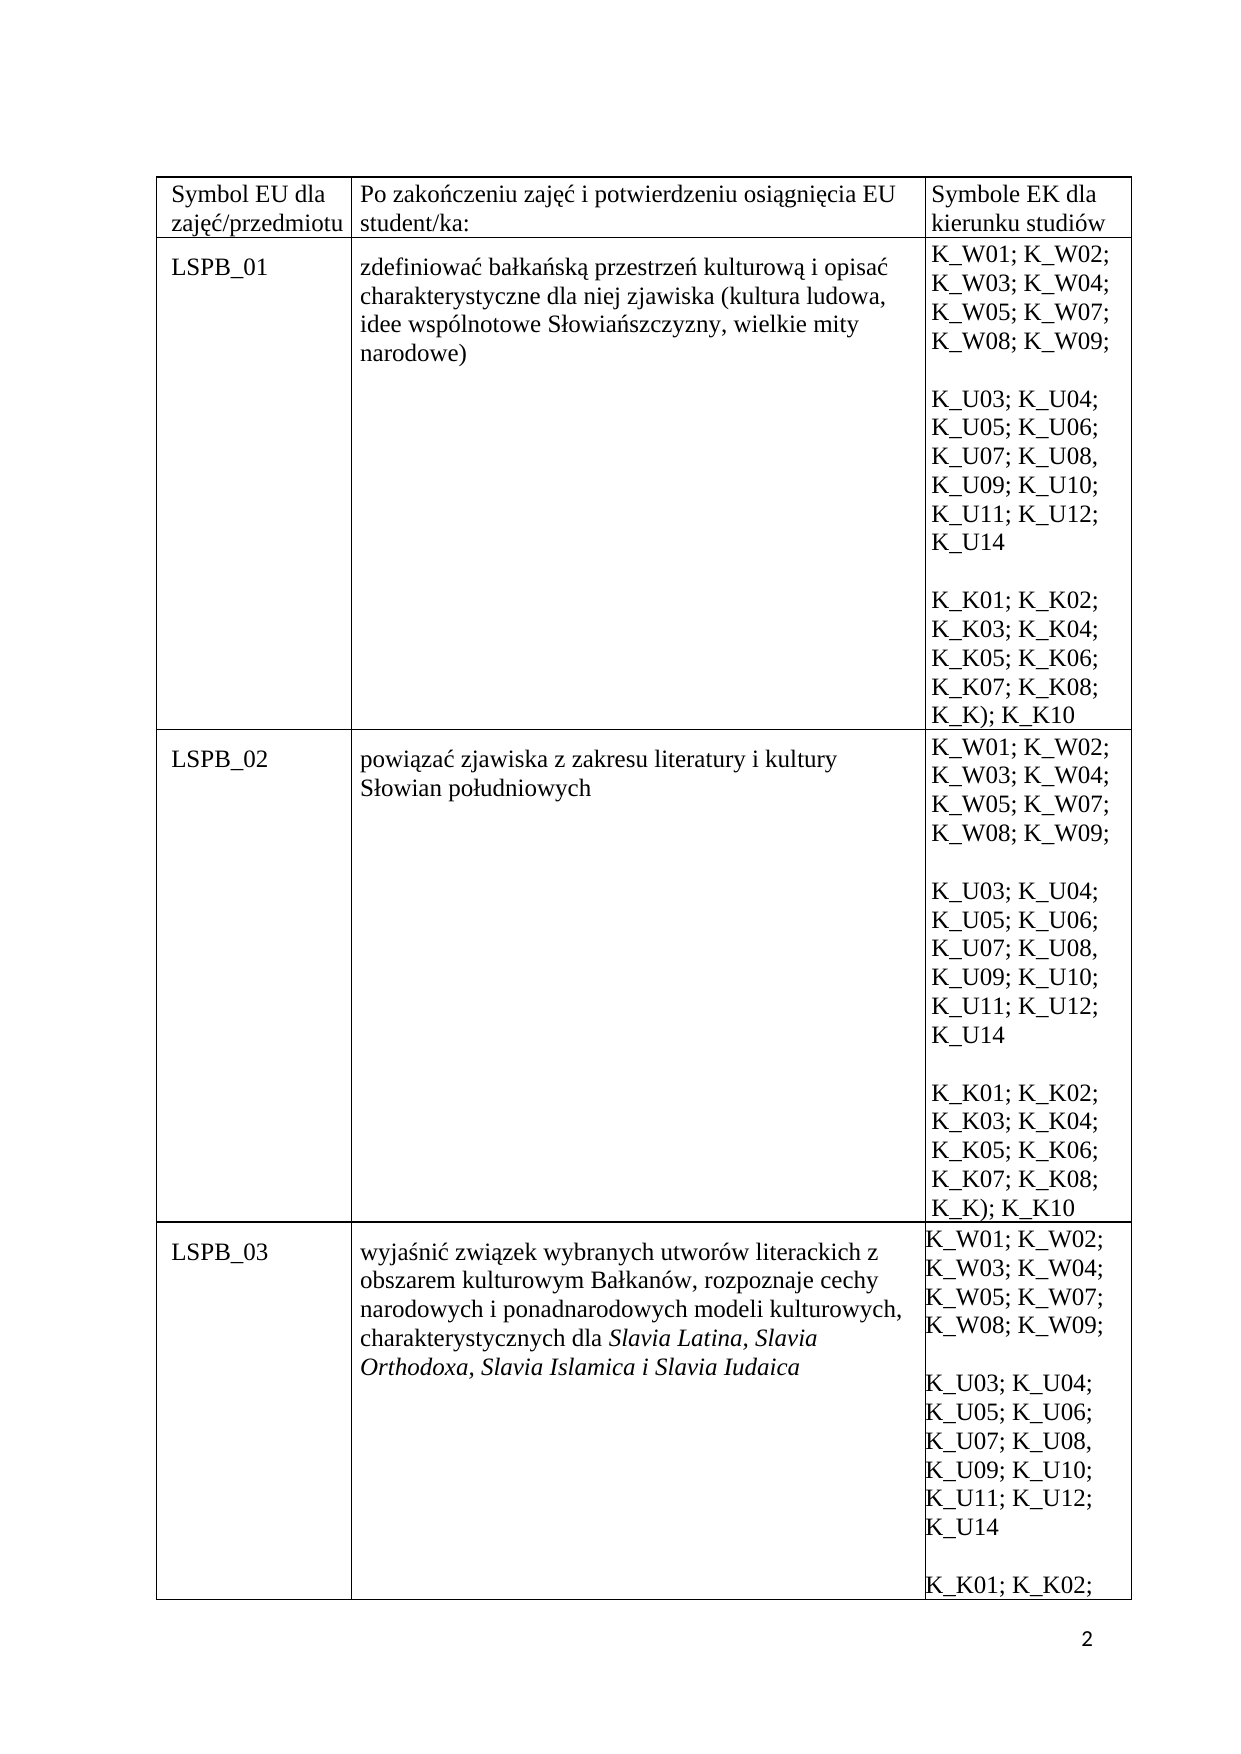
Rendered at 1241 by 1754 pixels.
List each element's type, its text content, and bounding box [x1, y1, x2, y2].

table_cell LSPB_02 [157, 730, 351, 1221]
table_cell zdefiniować bałkańską przestrzeń kulturową i opisać charakterystyczne dla niej zjawiska (kultura ludowa, idee wspólnotowe Słowiańszczyzny, wielkie mity narodowe) [352, 238, 925, 729]
table_cell powiązać zjawiska z zakresu literatury i kultury Słowian południowych [352, 730, 925, 1221]
table_header Po zakończeniu zajęć i potwierdzeniu osiągnięcia EU student/ka: [352, 178, 925, 237]
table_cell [926, 1223, 1131, 1599]
table_header Symbole EK dla kierunku studiów [926, 178, 1131, 237]
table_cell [352, 1223, 925, 1599]
table_header Symbol EU dla zajęć/przedmiotu [157, 178, 351, 237]
table_cell LSPB_03 [157, 1223, 351, 1599]
table_cell LSPB_01 [157, 238, 351, 729]
